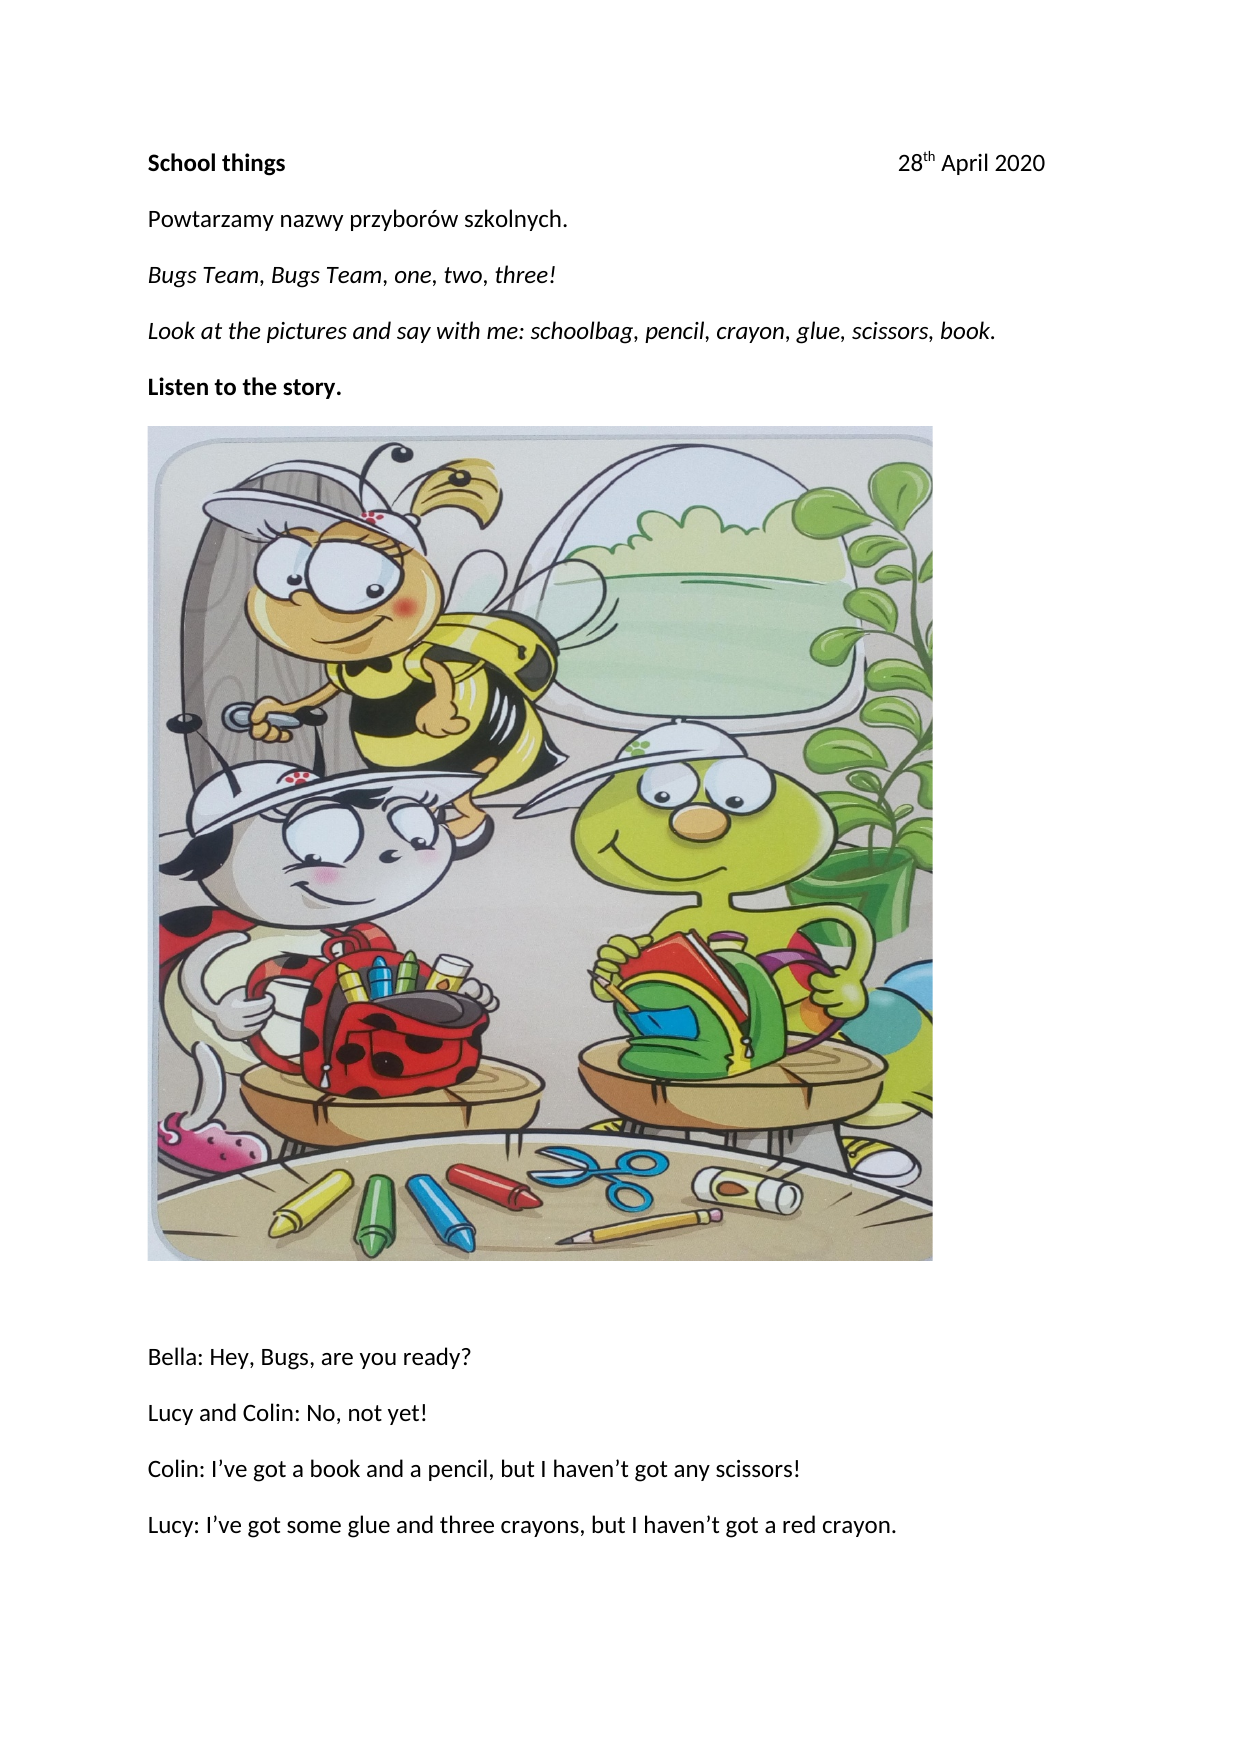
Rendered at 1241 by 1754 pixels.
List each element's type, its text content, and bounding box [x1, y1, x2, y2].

text Bugs Team, Bugs Team, one, two, three! [148, 259, 1093, 290]
text Listen to the story. [148, 371, 1093, 401]
text Lucy: I’ve got some glue and three crayons, but I haven’t got a red crayon. [148, 1509, 1093, 1539]
text Look at the pictures and say with me: schoolbag, pencil, crayon, glue, scissors, book. [148, 315, 1093, 346]
text Lucy and Colin: No, not yet! [148, 1397, 1093, 1428]
text Colin: I’ve got a book and a pencil, but I haven’t got any scissors! [148, 1453, 1093, 1483]
text Bella: Hey, Bugs, are you ready? [148, 1341, 1093, 1372]
picture [147, 426, 933, 1261]
text School things 28th April 2020 [148, 148, 1093, 178]
text Powtarzamy nazwy przyborów szkolnych. [148, 203, 1093, 234]
